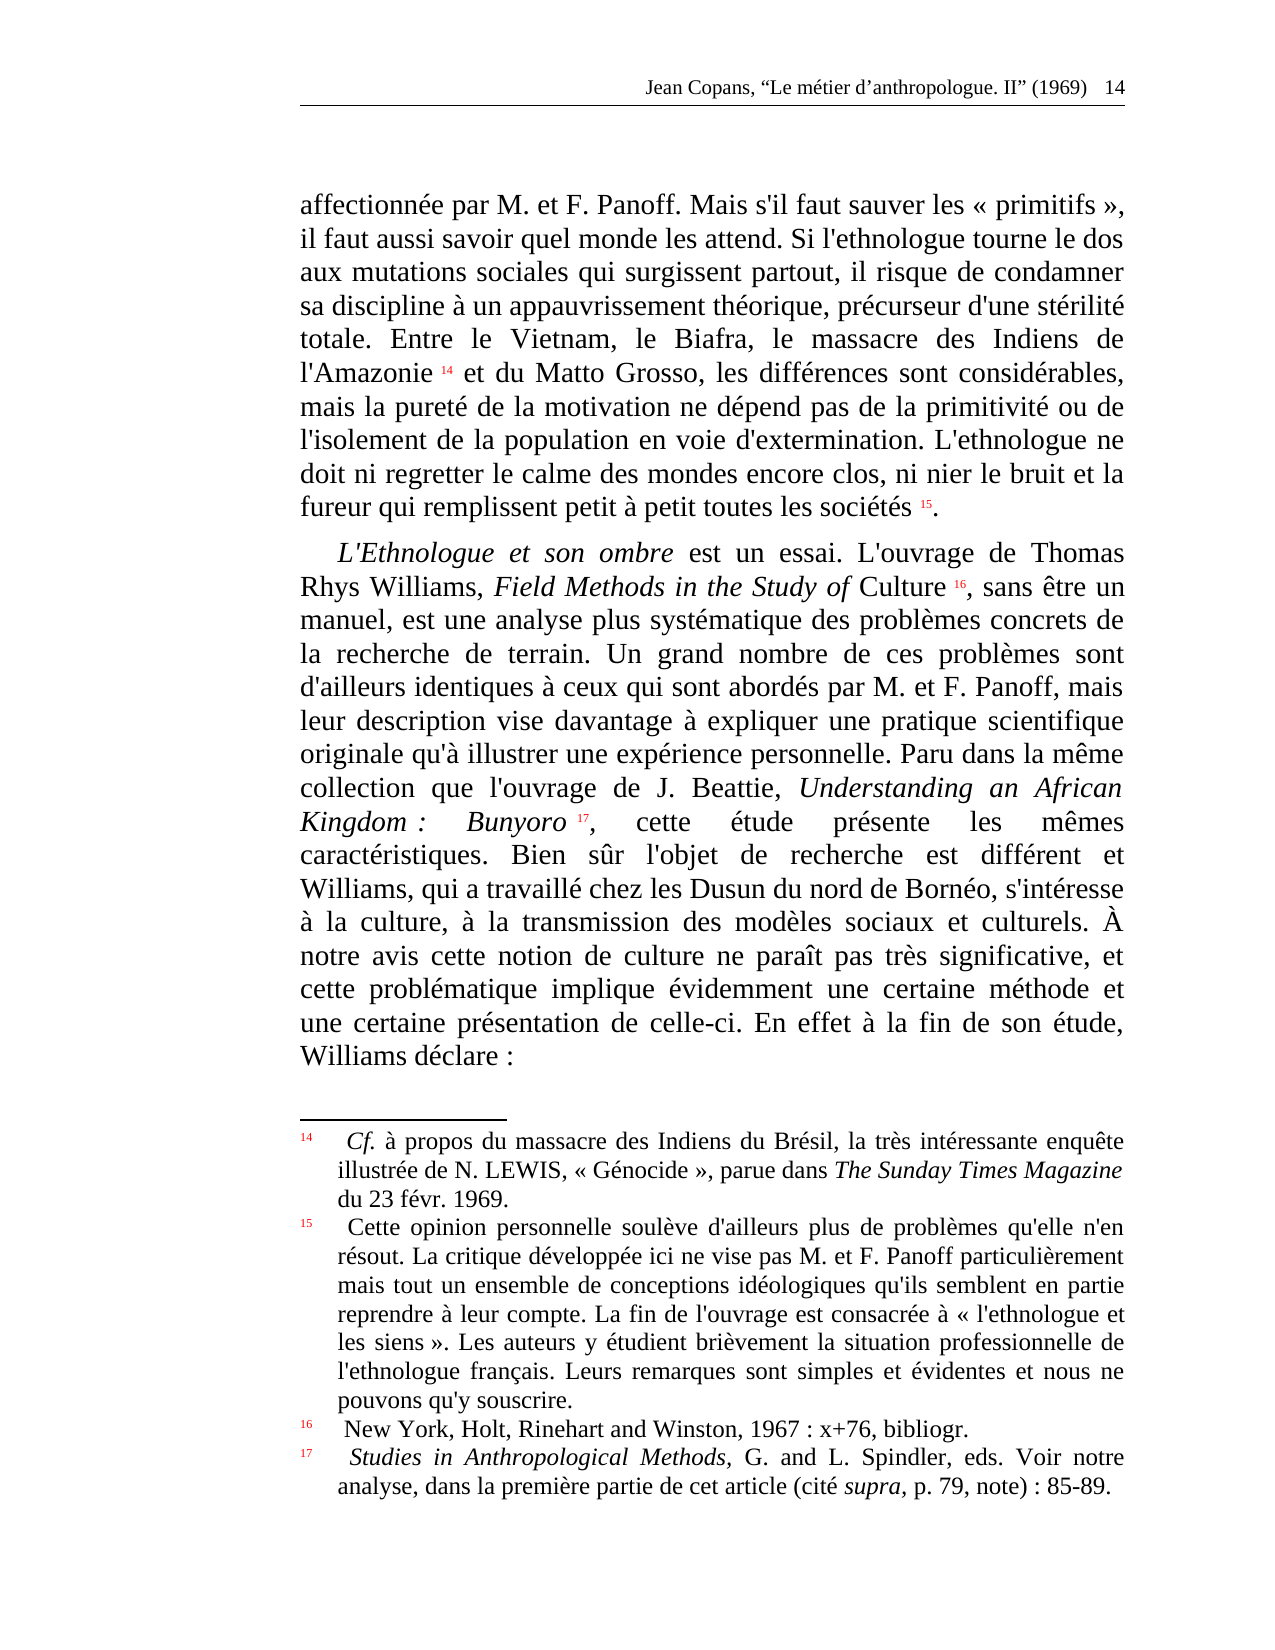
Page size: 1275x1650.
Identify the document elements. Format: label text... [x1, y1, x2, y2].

text L'Ethnologue et son ombre est un essai. L'ouvrage de Thomas Rhys Williams, Field Methods in the Study of Culture , sans être un manuel, est une analyse plus systématique des problèmes concrets de la recherche de terrain. Un grand nombre de ces problèmes sont d'ailleurs identiques à ceux qui sont abordés par M. et F. Panoff, mais leur description vise davantage à expliquer une pratique scientifique originale qu'à illustrer une expérience personnelle. Paru dans la même collection que l'ouvrage de J. Beattie, Understanding an African Kingdom : Bunyoro , cette étude présente les mêmes caractéristiques. Bien sûr l'objet de recherche est différent et Williams, qui a travaillé chez les Dusun du nord de Bornéo, s'intéresse à la culture, à la transmission des modèles sociaux et culturels. À notre avis cette notion de culture ne paraît pas très significative, et cette problématique implique évidemment une certaine méthode et une certaine présentation de celle-ci. En effet à la fin de son étude, Williams déclare : [300, 535, 1125, 1072]
text Il ne s'agit pas de transformer tous les ethnologues en autant de Che Guevara et l'anthropologie en pratique révolutionnaire. Il s'agit plutôt de reconnaître un changement dans la nature des sociétés étudiées : un nouveau « terrain » s'esquisse qui est celui de la prise de conscience d'une exploitation ou d'une oppression (impérialiste, culturelle, raciale) . Les cargo cults représentent peut-être une dégénérescence. Les bidonvilles, les boîtes de conserves vides sont indiscutablement le fruit de la civilisation occidentale et ne possèdent pas autant de charmes que la « nature sublime » et romantique affectionnée par M. et F. Panoff. Mais s'il faut sauver les « primitifs », il faut aussi savoir quel monde les attend. Si l'ethnologue tourne le dos aux mutations sociales qui surgissent partout, il risque de condamner sa discipline à un appauvrissement théorique, précurseur d'une stérilité totale. Entre le Vietnam, le Biafra, le massacre des Indiens de l'Amazonie et du Matto Grosso, les différences sont considérables, mais la pureté de la motivation ne dépend pas de la primitivité ou de l'isolement de la population en voie d'extermination. L'ethnologue ne doit ni regretter le calme des mondes encore clos, ni nier le bruit et la fureur qui remplissent petit à petit toutes les sociétés . [300, 187, 1125, 523]
